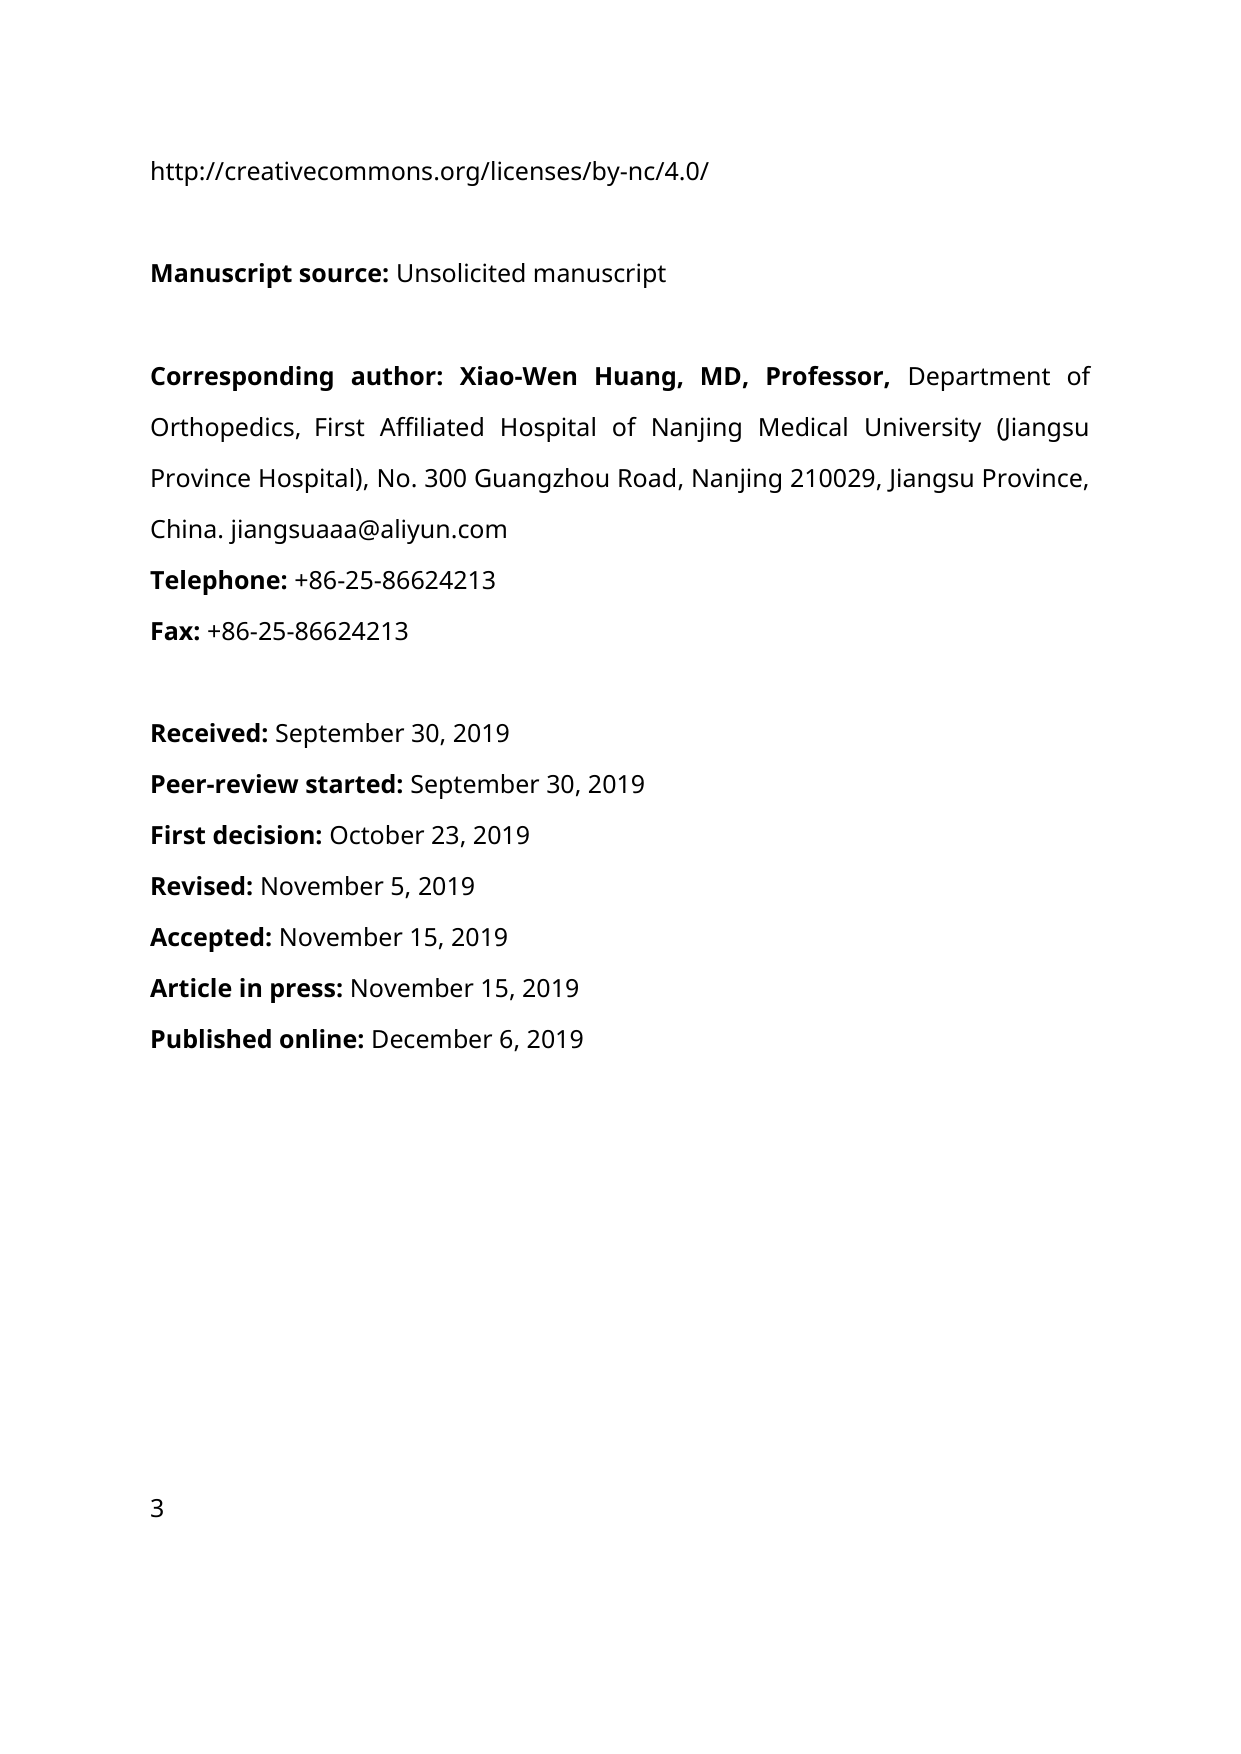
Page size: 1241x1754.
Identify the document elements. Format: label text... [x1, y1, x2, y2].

text Accepted: November 15, 2019 [150, 920, 1090, 954]
text Fax: +86-25-86624213 [150, 613, 1090, 647]
text Peer-review started: September 30, 2019 [150, 767, 1090, 801]
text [150, 154, 1090, 188]
text Published online: December 6, 2019 [150, 1022, 1090, 1056]
text Manuscript source: Unsolicited manuscript [150, 256, 1090, 290]
text First decision: October 23, 2019 [150, 818, 1090, 852]
text Article in press: November 15, 2019 [150, 971, 1090, 1005]
text Telephone: +86-25-86624213 [150, 562, 1090, 596]
text Received: September 30, 2019 [150, 716, 1090, 749]
text Revised: November 5, 2019 [150, 869, 1090, 903]
text Corresponding author: Xiao-Wen Huang, MD, Professor, Department of Orthopedics, First Affiliated Hospital of Nanjing Medical University (Jiangsu Province Hospital), No. 300 Guangzhou Road, Nanjing 210029, Jiangsu Province, China. jiangsuaaa@aliyun.com [150, 358, 1090, 545]
